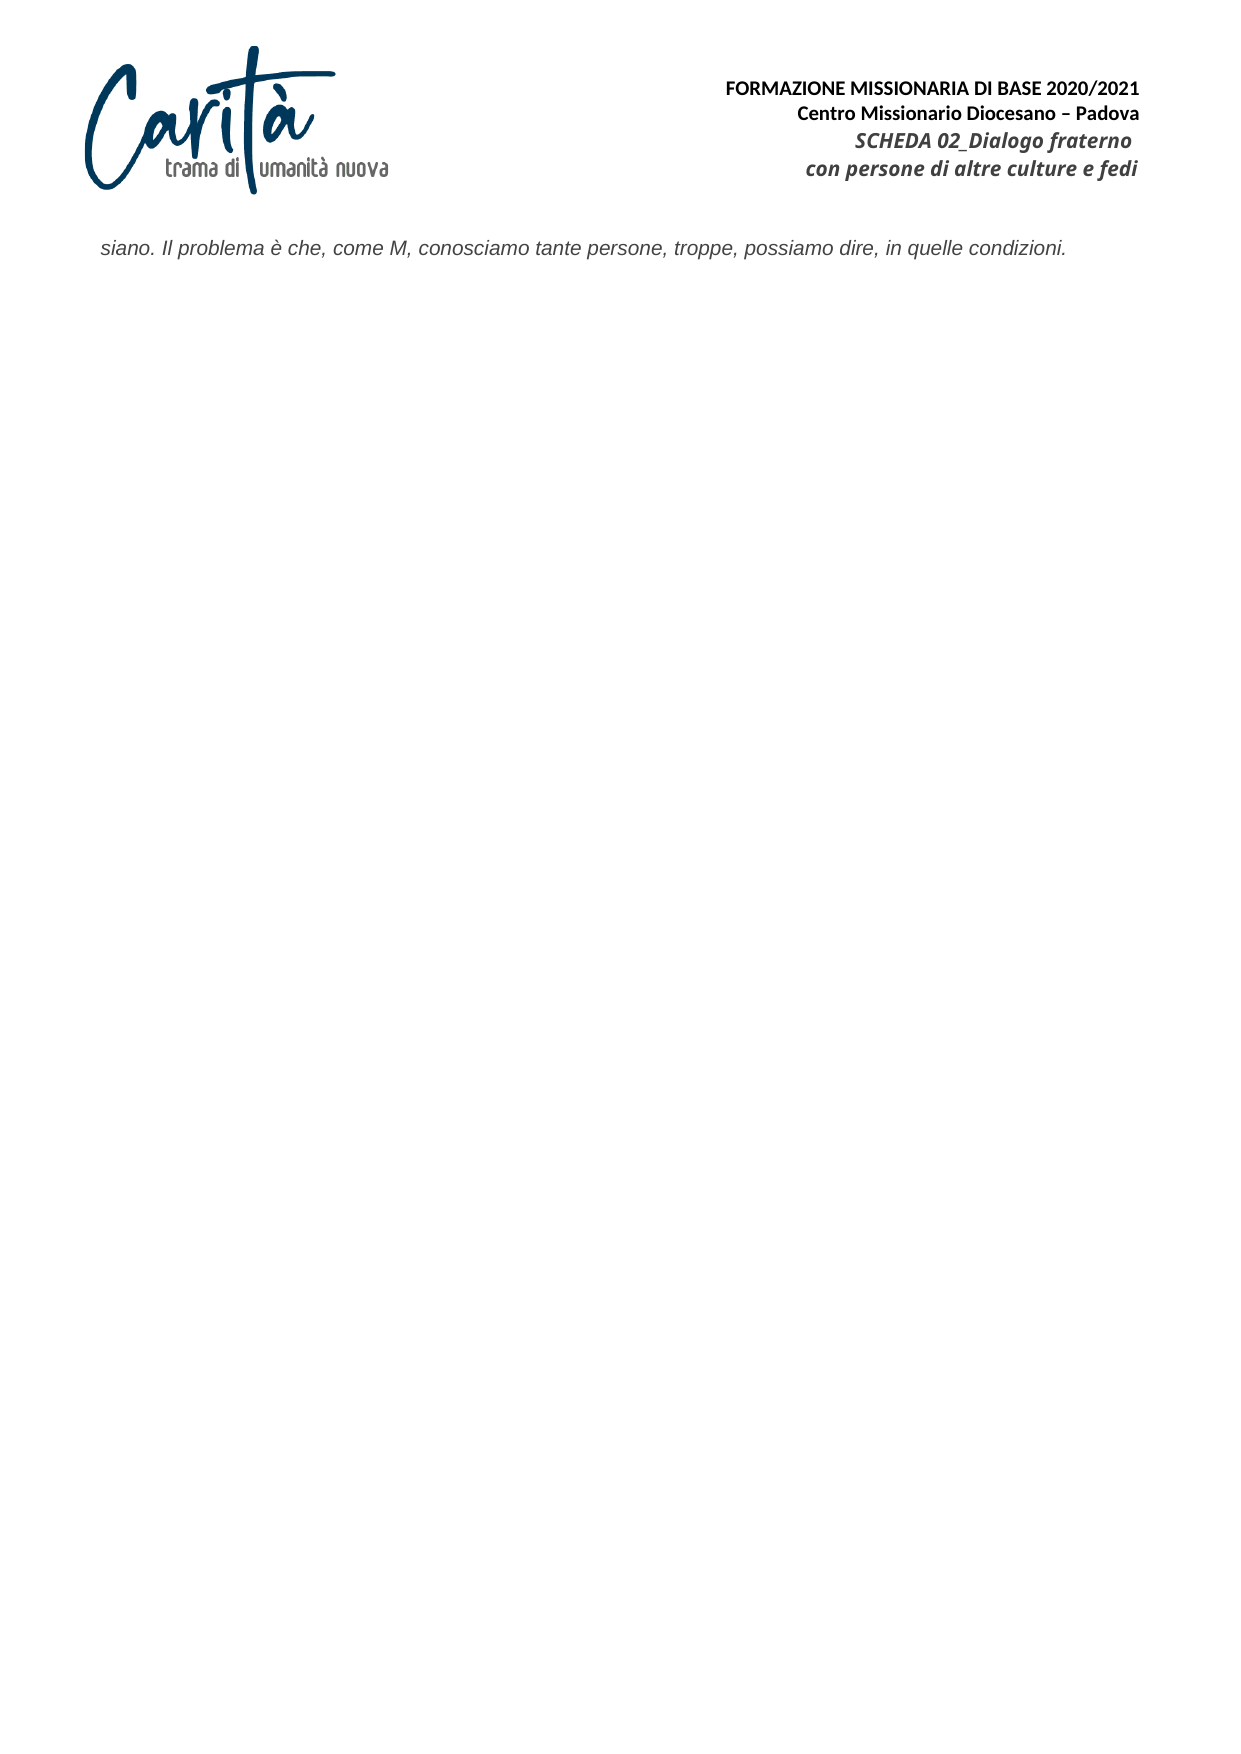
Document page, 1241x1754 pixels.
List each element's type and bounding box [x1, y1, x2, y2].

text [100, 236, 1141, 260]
picture [84, 46, 389, 195]
